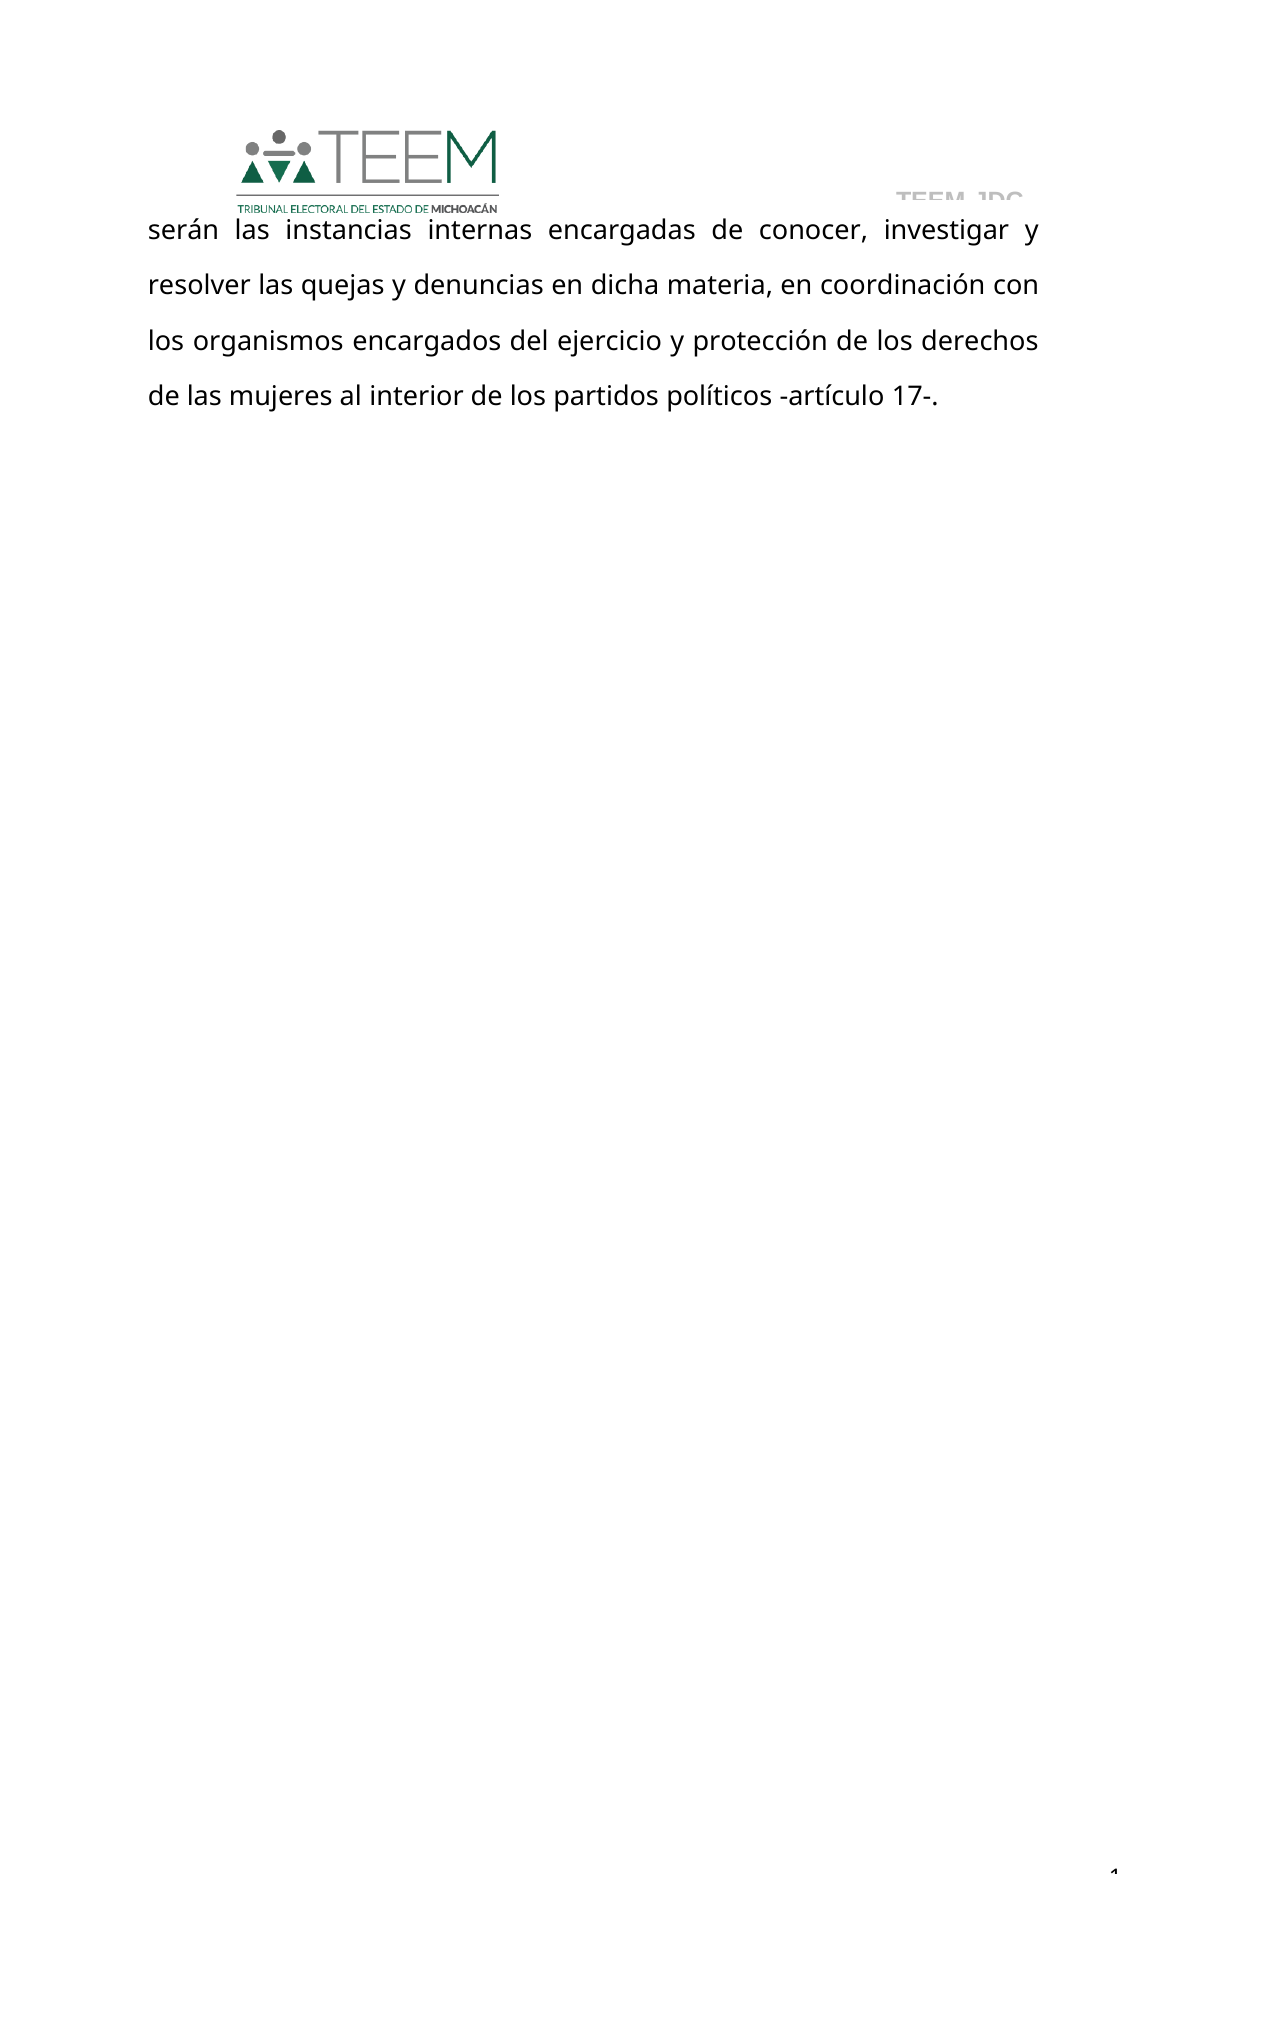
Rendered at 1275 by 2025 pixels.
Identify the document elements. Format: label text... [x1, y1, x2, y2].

picture [236, 130, 499, 210]
